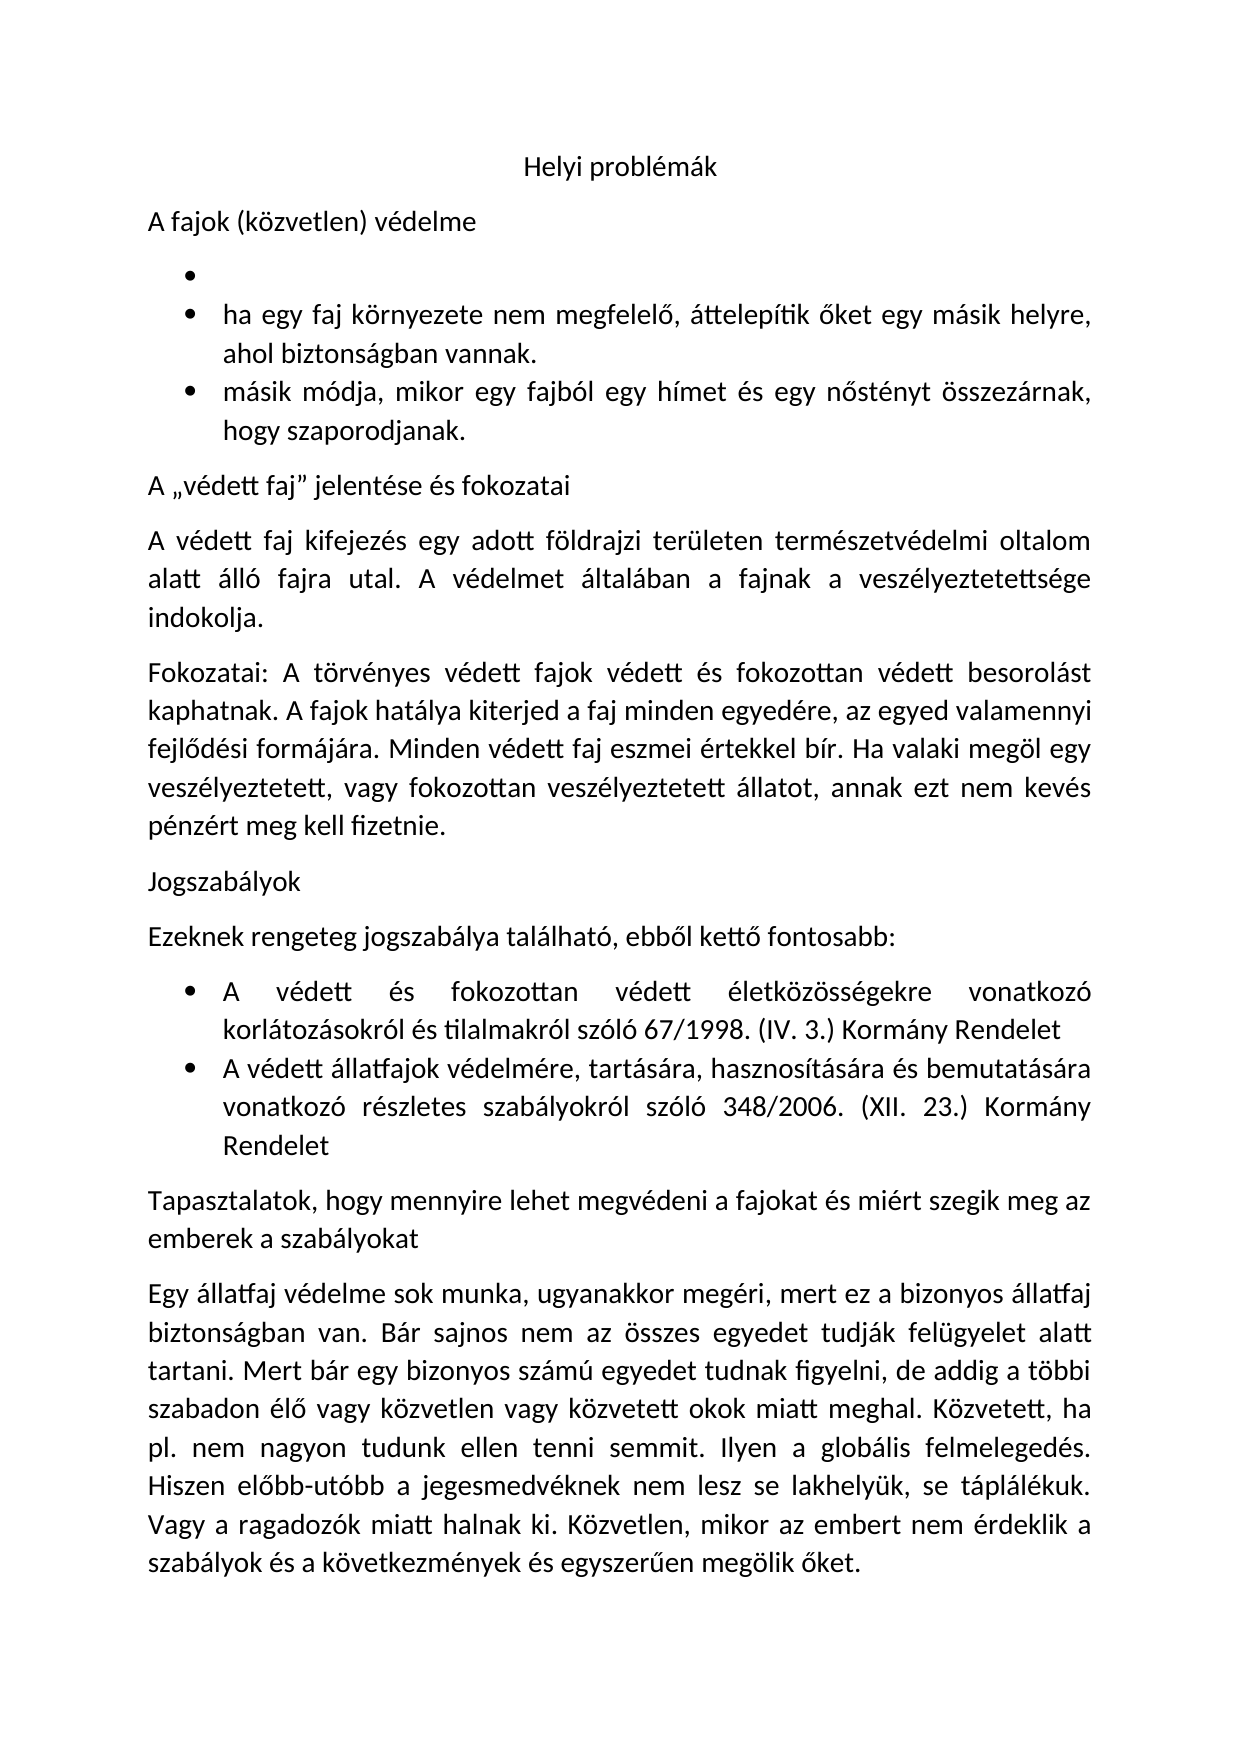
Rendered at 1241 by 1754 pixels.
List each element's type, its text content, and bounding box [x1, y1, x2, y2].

text Ezeknek rengeteg jogszabálya található, ebből kettő fontosabb: [148, 918, 1093, 953]
list másik módja, mikor egy fajból egy hímet és egy nőstényt összezárnak, hogy szaporodjanak. [185, 373, 1093, 447]
text Jogszabályok [148, 863, 1093, 898]
text Helyi problémák [148, 148, 1093, 183]
list ha egy faj környezete nem megfelelő, áttelepítik őket egy másik helyre, ahol biztonságban vannak. [185, 296, 1093, 370]
text A „védett faj” jelentése és fokozatai [148, 467, 1093, 502]
list A védett és fokozottan védett életközösségekre vonatkozó korlátozásokról és tilalmakról szóló 67/1998. (IV. 3.) Kormány Rendelet [185, 973, 1093, 1047]
text Tapasztalatok, hogy mennyire lehet megvédeni a fajokat és miért szegik meg az emberek a szabályokat [148, 1182, 1093, 1256]
text A fajok (közvetlen) védelme [148, 203, 1093, 238]
text Fokozatai: A törvényes védett fajok védett és fokozottan védett besorolást kaphatnak. A fajok hatálya kiterjed a faj minden egyedére, az egyed valamennyi fejlődési formájára. Minden védett faj eszmei értekkel bír. Ha valaki megöl egy veszélyeztetett, vagy fokozottan veszélyeztetett állatot, annak ezt nem kevés pénzért meg kell fizetnie. [148, 654, 1093, 843]
text A védett faj kifejezés egy adott földrajzi területen természetvédelmi oltalom alatt álló fajra utal. A védelmet általában a fajnak a veszélyeztetettsége indokolja. [148, 522, 1093, 634]
list A védett állatfajok védelmére, tartására, hasznosítására és bemutatására vonatkozó részletes szabályokról szóló 348/2006. (XII. 23.) Kormány Rendelet [185, 1050, 1093, 1162]
text Egy állatfaj védelme sok munka, ugyanakkor megéri, mert ez a bizonyos állatfaj biztonságban van. Bár sajnos nem az összes egyedet tudják felügyelet alatt tartani. Mert bár egy bizonyos számú egyedet tudnak figyelni, de addig a többi szabadon élő vagy közvetlen vagy közvetett okok miatt meghal. Közvetett, ha pl. nem nagyon tudunk ellen tenni semmit. Ilyen a globális felmelegedés. Hiszen előbb-utóbb a jegesmedvéknek nem lesz se lakhelyük, se táplálékuk. Vagy a ragadozók miatt halnak ki. Közvetlen, mikor az embert nem érdeklik a szabályok és a következmények és egyszerűen megölik őket. [148, 1275, 1093, 1580]
